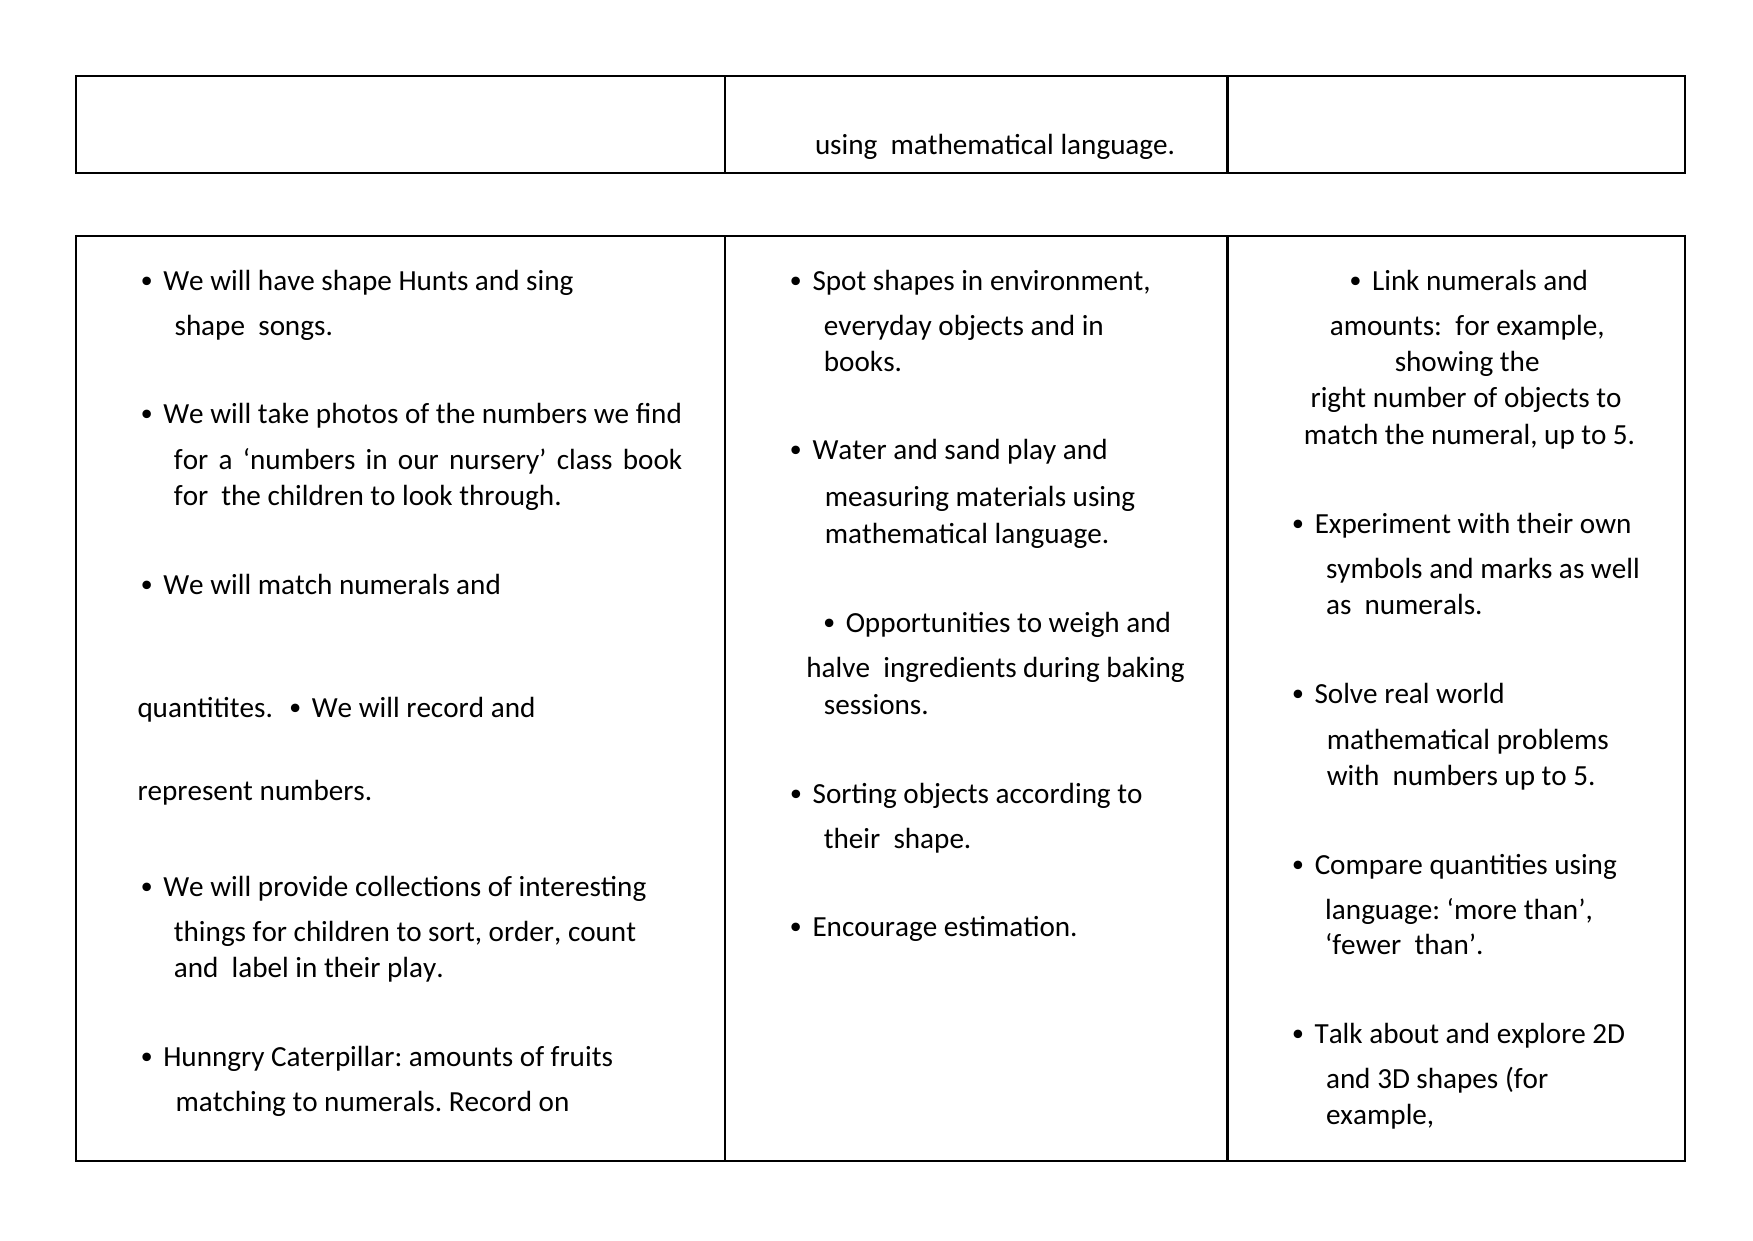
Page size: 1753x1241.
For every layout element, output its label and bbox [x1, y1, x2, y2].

table_cell [77, 77, 724, 172]
table_cell [1229, 77, 1684, 172]
table_header [726, 237, 1226, 1160]
table_header [1229, 237, 1684, 1160]
table_cell [726, 77, 1226, 172]
table_header [77, 237, 724, 1160]
